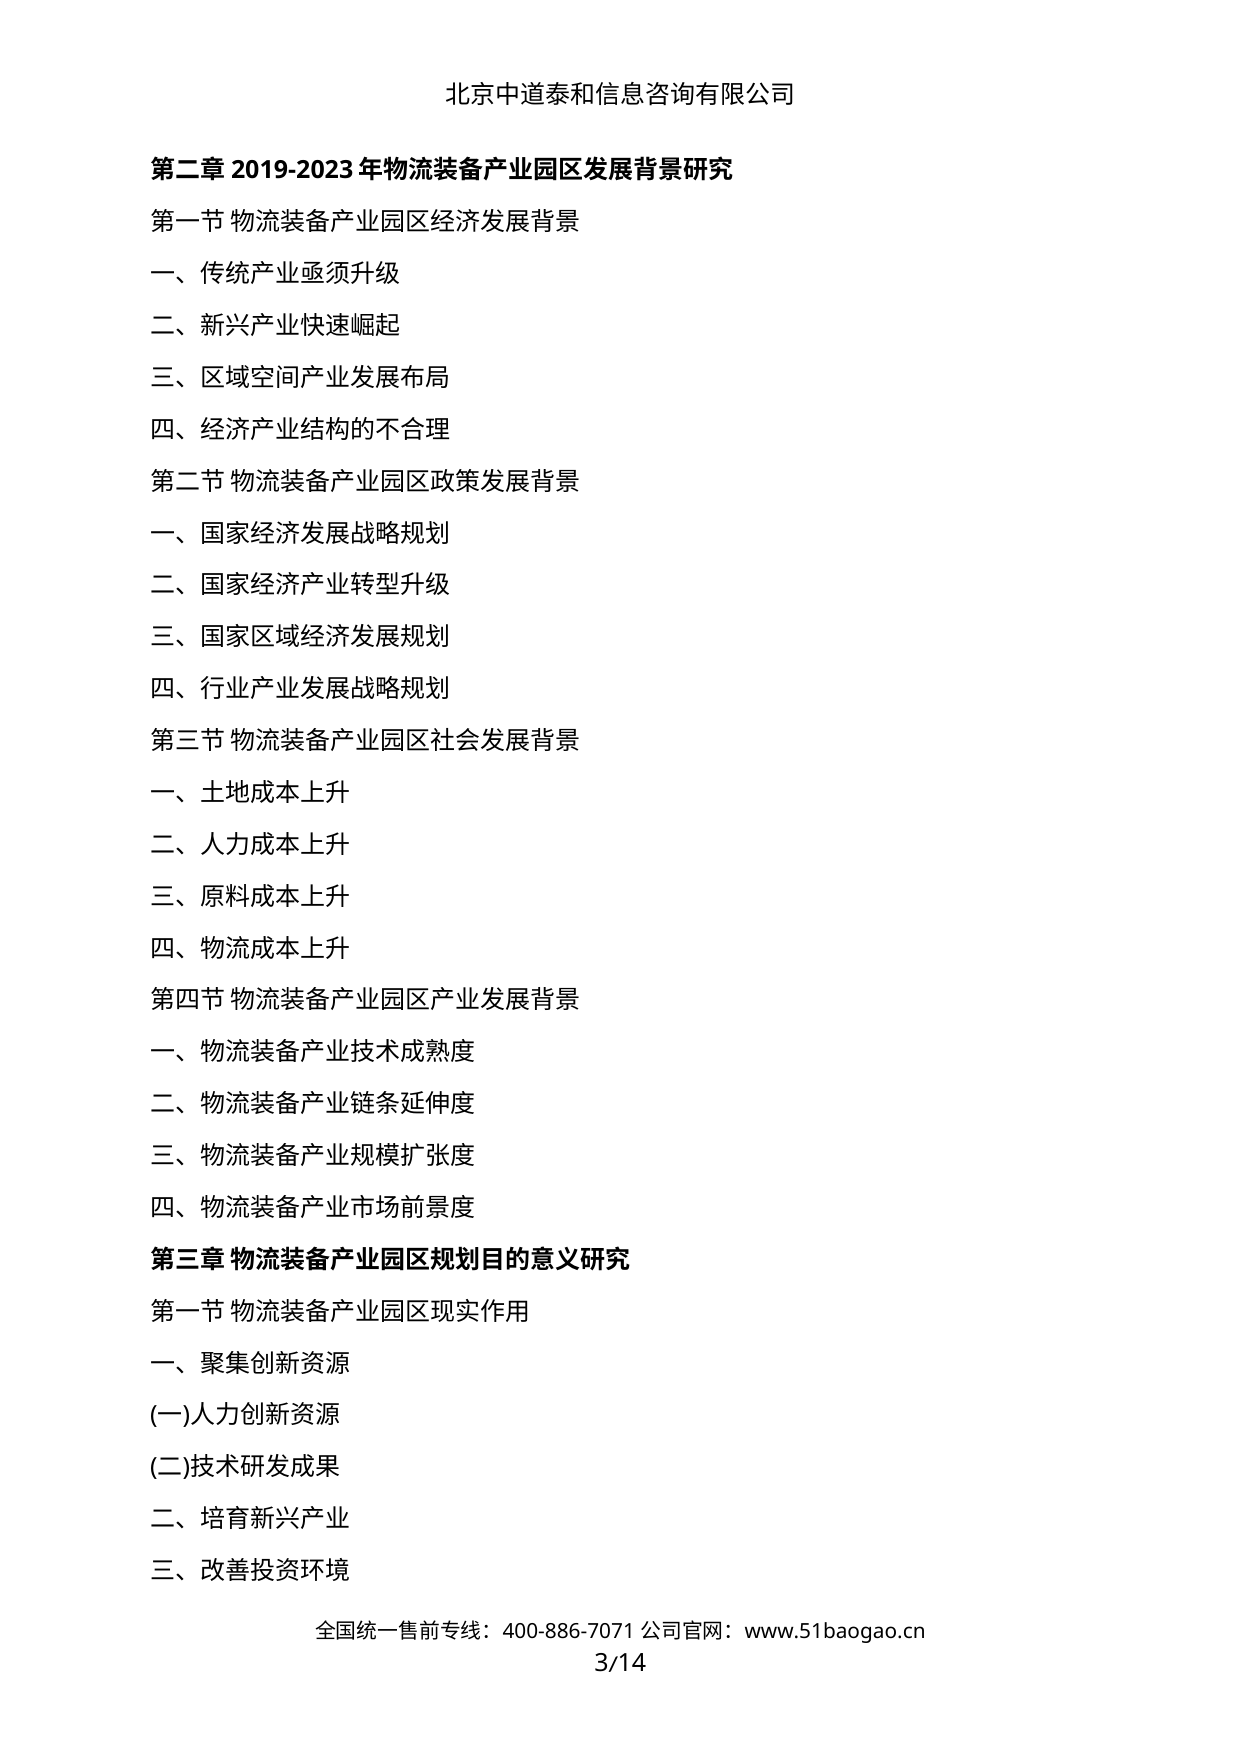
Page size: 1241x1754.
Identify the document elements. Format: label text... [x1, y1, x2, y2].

text 四、行业产业发展战略规划 [150, 669, 1090, 705]
text 第三章 物流装备产业园区规划目的意义研究 [150, 1239, 1090, 1276]
text 第一节 物流装备产业园区现实作用 [150, 1291, 1090, 1327]
text (一)人力创新资源 [150, 1395, 1090, 1431]
text 一、物流装备产业技术成熟度 [150, 1032, 1090, 1068]
text 三、物流装备产业规模扩张度 [150, 1136, 1090, 1172]
text 一、传统产业亟须升级 [150, 254, 1090, 290]
text 四、物流装备产业市场前景度 [150, 1187, 1090, 1224]
text 二、培育新兴产业 [150, 1499, 1090, 1535]
text 第一节 物流装备产业园区经济发展背景 [150, 202, 1090, 238]
text 第二节 物流装备产业园区政策发展背景 [150, 461, 1090, 497]
text 第二章 2019-2023年物流装备产业园区发展背景研究 [150, 150, 1090, 186]
text 二、人力成本上升 [150, 824, 1090, 861]
text 一、聚集创新资源 [150, 1343, 1090, 1379]
text 三、原料成本上升 [150, 876, 1090, 912]
text 第三节 物流装备产业园区社会发展背景 [150, 721, 1090, 757]
text 四、经济产业结构的不合理 [150, 409, 1090, 446]
text 一、国家经济发展战略规划 [150, 513, 1090, 549]
text 三、改善投资环境 [150, 1551, 1090, 1587]
text (二)技术研发成果 [150, 1447, 1090, 1483]
text 二、国家经济产业转型升级 [150, 565, 1090, 601]
text 三、国家区域经济发展规划 [150, 617, 1090, 653]
text 四、物流成本上升 [150, 928, 1090, 964]
text 二、物流装备产业链条延伸度 [150, 1084, 1090, 1120]
text 三、区域空间产业发展布局 [150, 357, 1090, 394]
text 一、土地成本上升 [150, 772, 1090, 809]
text 二、新兴产业快速崛起 [150, 306, 1090, 342]
text 第四节 物流装备产业园区产业发展背景 [150, 980, 1090, 1016]
